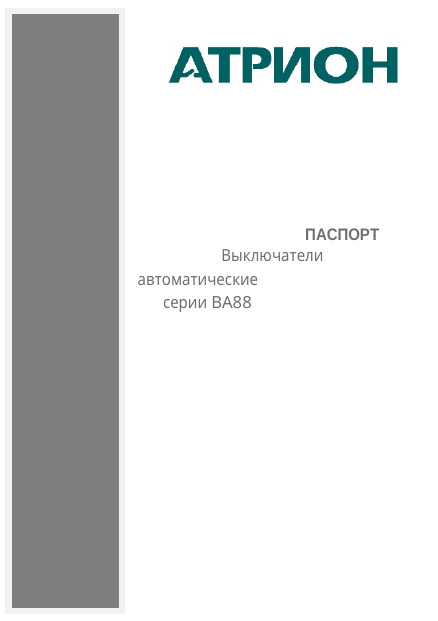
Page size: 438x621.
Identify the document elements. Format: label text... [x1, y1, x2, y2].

text ПАСПОРТ [125, 225, 379, 244]
subtitle Выключатели автоматические серии ВА88 [125, 244, 379, 313]
picture [151, 29, 415, 100]
